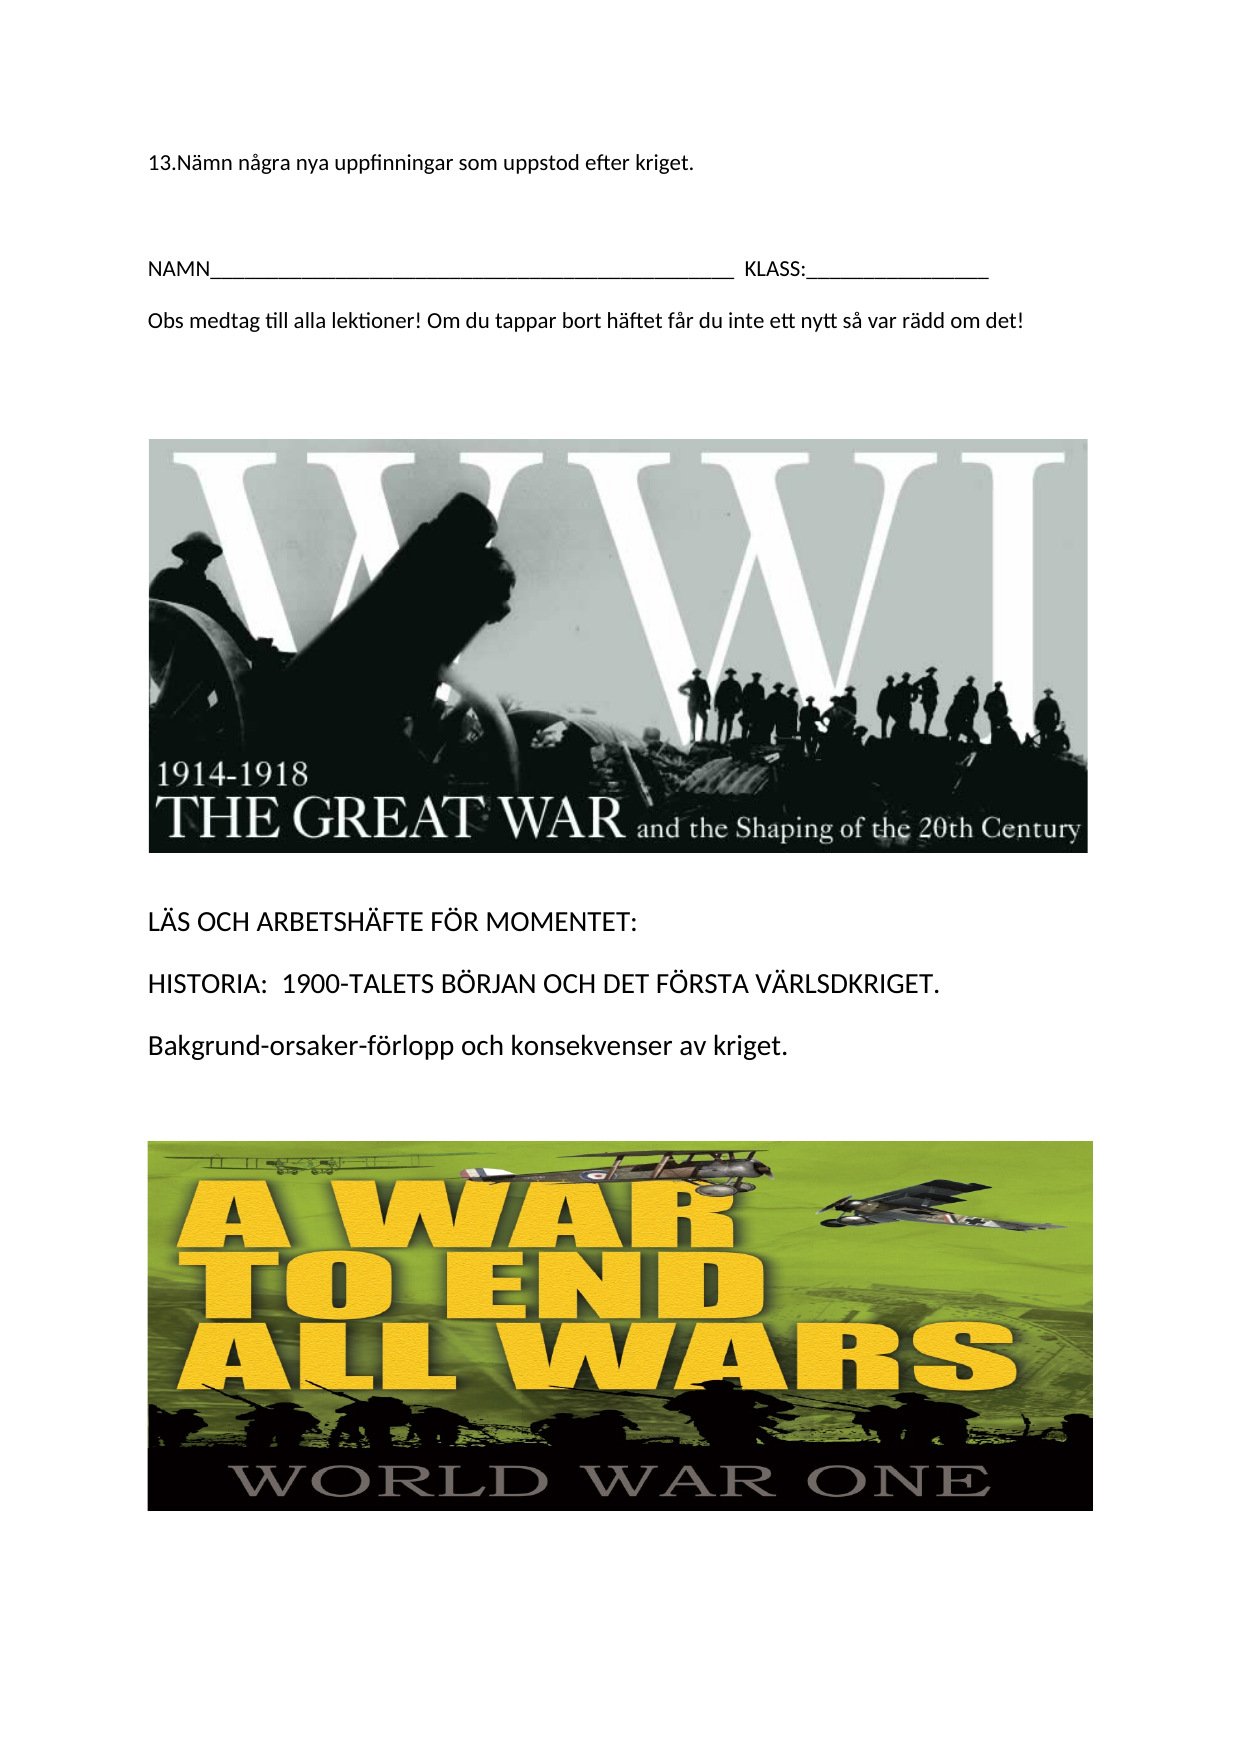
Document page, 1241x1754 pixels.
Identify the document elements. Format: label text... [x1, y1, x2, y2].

text 13.Nämn några nya uppfinningar som uppstod efter kriget. [148, 148, 1093, 176]
text HISTORIA: 1900-TALETS BÖRJAN OCH DET FÖRSTA VÄRLSDKRIGET. [148, 965, 1093, 1000]
text Obs medtag till alla lektioner! Om du tappar bort häftet får du inte ett nytt så var rädd om det! [148, 307, 1093, 335]
picture [146, 439, 1087, 852]
text NAMN______________________________________________ KLASS:________________ [148, 254, 1093, 282]
picture [147, 1141, 1093, 1511]
text Bakgrund-orsaker-förlopp och konsekvenser av kriget. [148, 1027, 1093, 1062]
